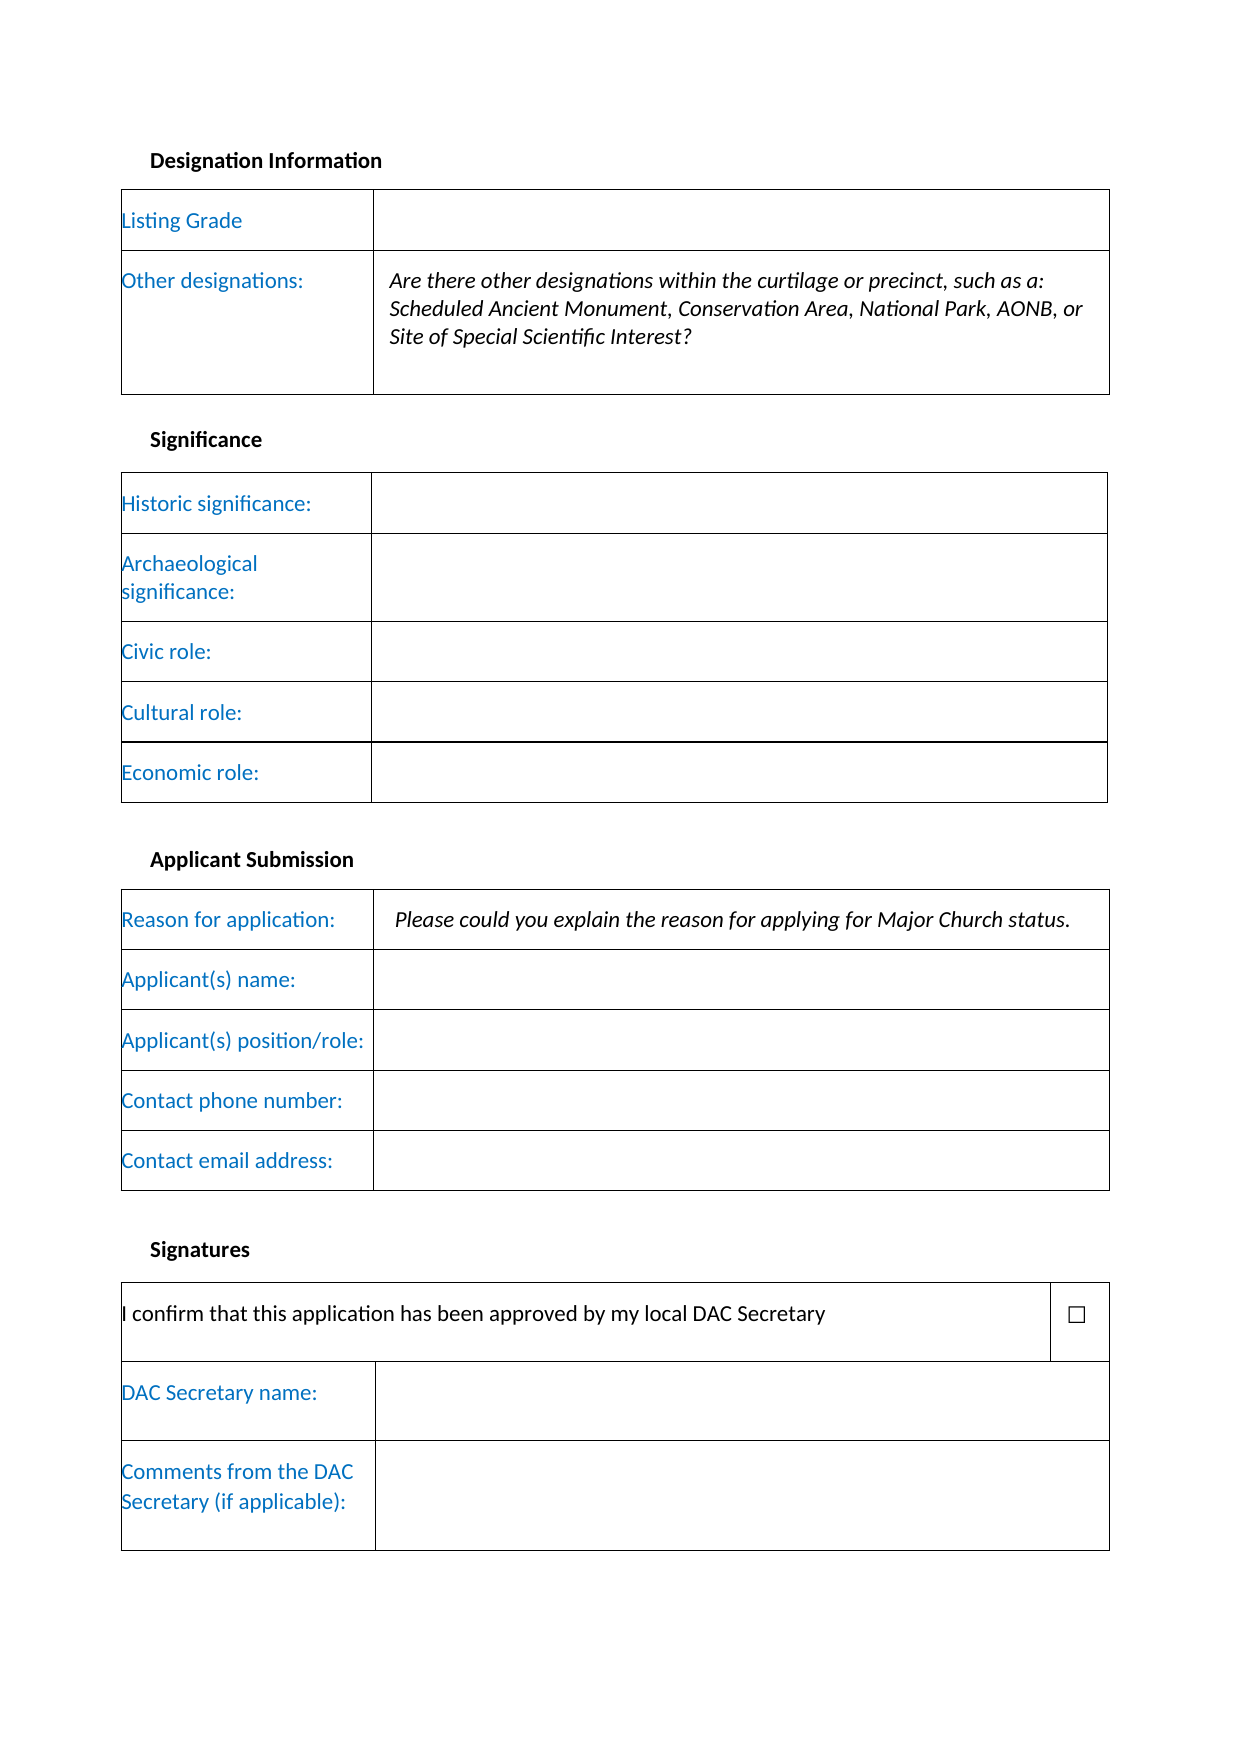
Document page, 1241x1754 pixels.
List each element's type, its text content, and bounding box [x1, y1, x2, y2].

table_cell Applicant(s) name: [122, 950, 373, 1009]
table_cell Comments from the DAC Secretary (if applicable): [122, 1441, 375, 1549]
table_cell [374, 1131, 1109, 1190]
text Applicant Submission [150, 818, 1090, 874]
table_header Please could you explain the reason for applying for Major Church status. [374, 890, 1109, 949]
table_header [374, 190, 1109, 249]
table_cell [372, 622, 1107, 681]
table_cell [372, 743, 1107, 802]
table_cell [374, 1010, 1109, 1069]
table_header Listing Grade [122, 190, 373, 249]
table_cell Are there other designations within the curtilage or precinct, such as a: Scheduled Ancient Monument, Conservation Area, National Park, AONB, or Site of Special Scientific Interest? [374, 251, 1109, 394]
table_cell Other designations: [122, 251, 373, 394]
table_cell [372, 534, 1107, 621]
text Signatures [150, 1235, 1090, 1263]
table_cell Contact email address: [122, 1131, 373, 1190]
table_cell Applicant(s) position/role: [122, 1010, 373, 1069]
text Significance [150, 395, 1090, 453]
table_cell [374, 1071, 1109, 1130]
table_cell Economic role: [122, 743, 371, 802]
table_header [372, 473, 1107, 532]
table_cell Archaeological significance: [122, 534, 371, 621]
table_cell [374, 950, 1109, 1009]
table_cell [376, 1362, 1109, 1440]
table_cell [376, 1441, 1109, 1549]
text Designation Information [150, 146, 1090, 174]
table_cell Cultural role: [122, 682, 371, 741]
table_cell Contact phone number: [122, 1071, 373, 1130]
table_header Historic significance: [122, 473, 371, 532]
table_cell DAC Secretary name: [122, 1362, 375, 1440]
table_cell [372, 682, 1107, 741]
table_header Reason for application: [122, 890, 373, 949]
table_cell Civic role: [122, 622, 371, 681]
table_header I confirm that this application has been approved by my local DAC Secretary [122, 1283, 1050, 1361]
